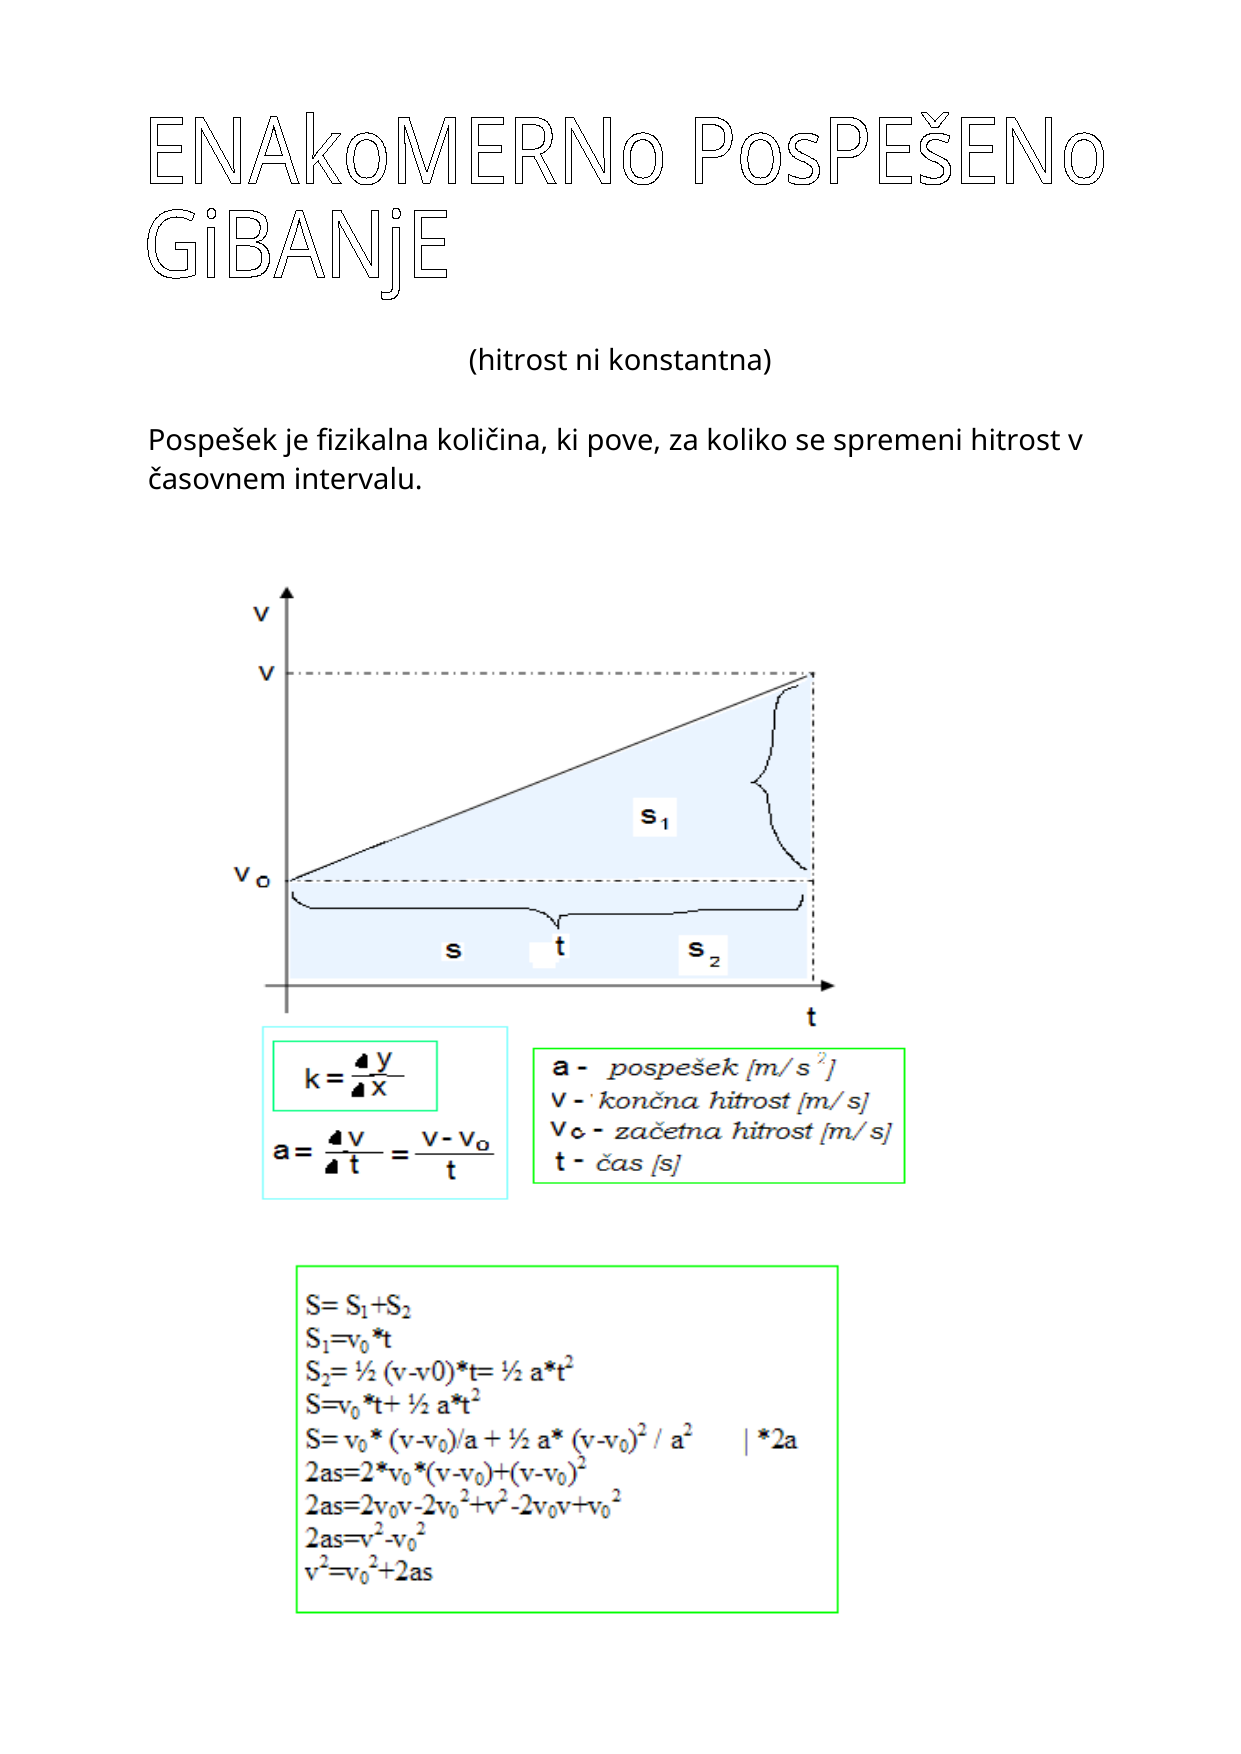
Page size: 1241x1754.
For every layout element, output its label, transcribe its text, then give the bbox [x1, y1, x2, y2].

text (hitrost ni konstantna) [148, 339, 1093, 379]
text Pospešek je fizikalna količina, ki pove, za koliko se spremeni hitrost v časovnem intervalu. [148, 419, 1093, 498]
